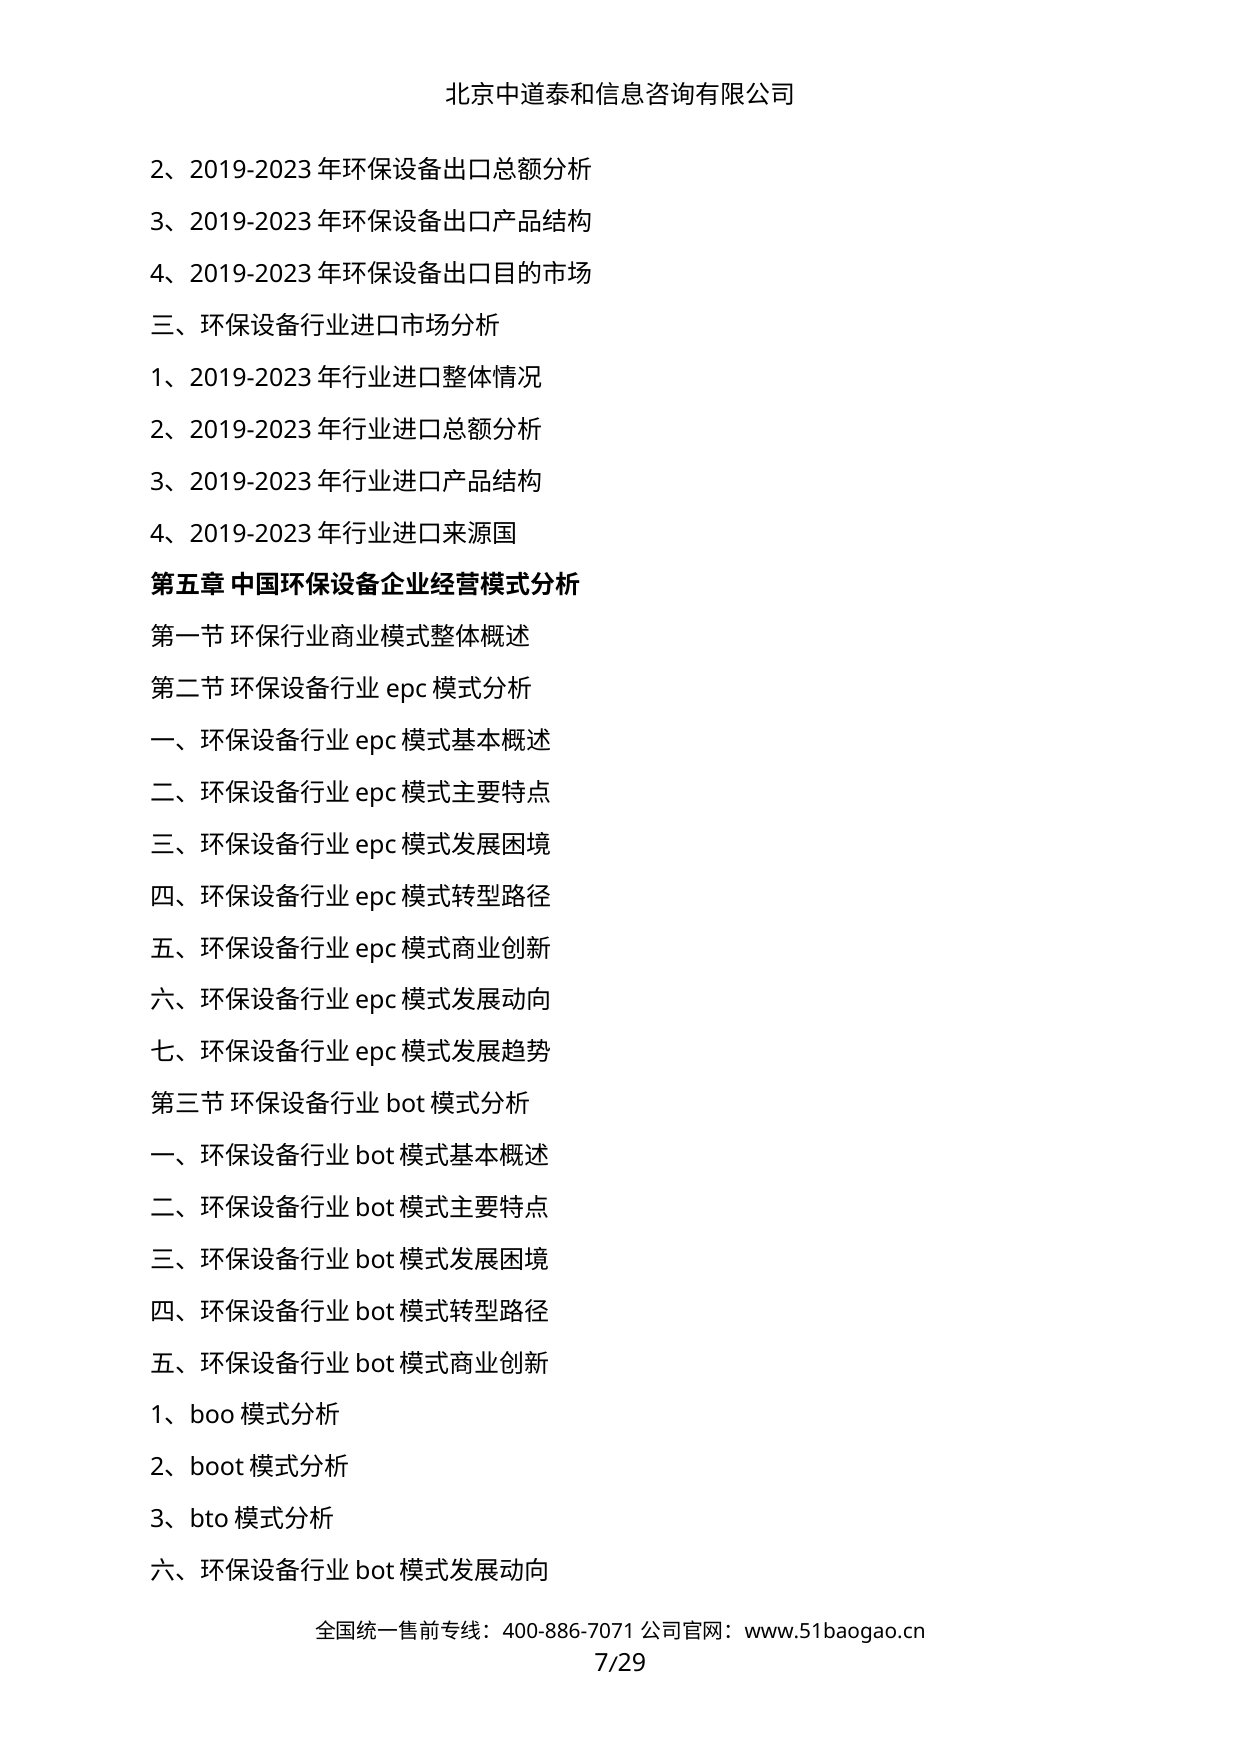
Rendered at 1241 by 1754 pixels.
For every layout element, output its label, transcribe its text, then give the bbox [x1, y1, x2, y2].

text 三、环保设备行业epc模式发展困境 [150, 824, 1090, 861]
text 四、环保设备行业epc模式转型路径 [150, 876, 1090, 912]
text 2、2019-2023年环保设备出口总额分析 [150, 150, 1090, 186]
text 1、2019-2023年行业进口整体情况 [150, 357, 1090, 394]
text 4、2019-2023年环保设备出口目的市场 [150, 254, 1090, 290]
text 3、2019-2023年环保设备出口产品结构 [150, 202, 1090, 238]
text 第二节 环保设备行业epc模式分析 [150, 669, 1090, 705]
text 第三节 环保设备行业bot模式分析 [150, 1084, 1090, 1120]
text 二、环保设备行业epc模式主要特点 [150, 772, 1090, 809]
text 四、环保设备行业bot模式转型路径 [150, 1291, 1090, 1327]
text 4、2019-2023年行业进口来源国 [150, 513, 1090, 549]
text 1、boo模式分析 [150, 1395, 1090, 1431]
text 五、环保设备行业bot模式商业创新 [150, 1343, 1090, 1379]
text 3、bto模式分析 [150, 1499, 1090, 1535]
text 第一节 环保行业商业模式整体概述 [150, 617, 1090, 653]
text 第五章 中国环保设备企业经营模式分析 [150, 565, 1090, 601]
text 2、2019-2023年行业进口总额分析 [150, 409, 1090, 446]
text 六、环保设备行业epc模式发展动向 [150, 980, 1090, 1016]
text 七、环保设备行业epc模式发展趋势 [150, 1032, 1090, 1068]
text 六、环保设备行业bot模式发展动向 [150, 1551, 1090, 1587]
text 三、环保设备行业进口市场分析 [150, 306, 1090, 342]
text 一、环保设备行业bot模式基本概述 [150, 1136, 1090, 1172]
text 2、boot模式分析 [150, 1447, 1090, 1483]
text 二、环保设备行业bot模式主要特点 [150, 1187, 1090, 1224]
text 一、环保设备行业epc模式基本概述 [150, 721, 1090, 757]
text 3、2019-2023年行业进口产品结构 [150, 461, 1090, 497]
text 三、环保设备行业bot模式发展困境 [150, 1239, 1090, 1276]
text 五、环保设备行业epc模式商业创新 [150, 928, 1090, 964]
